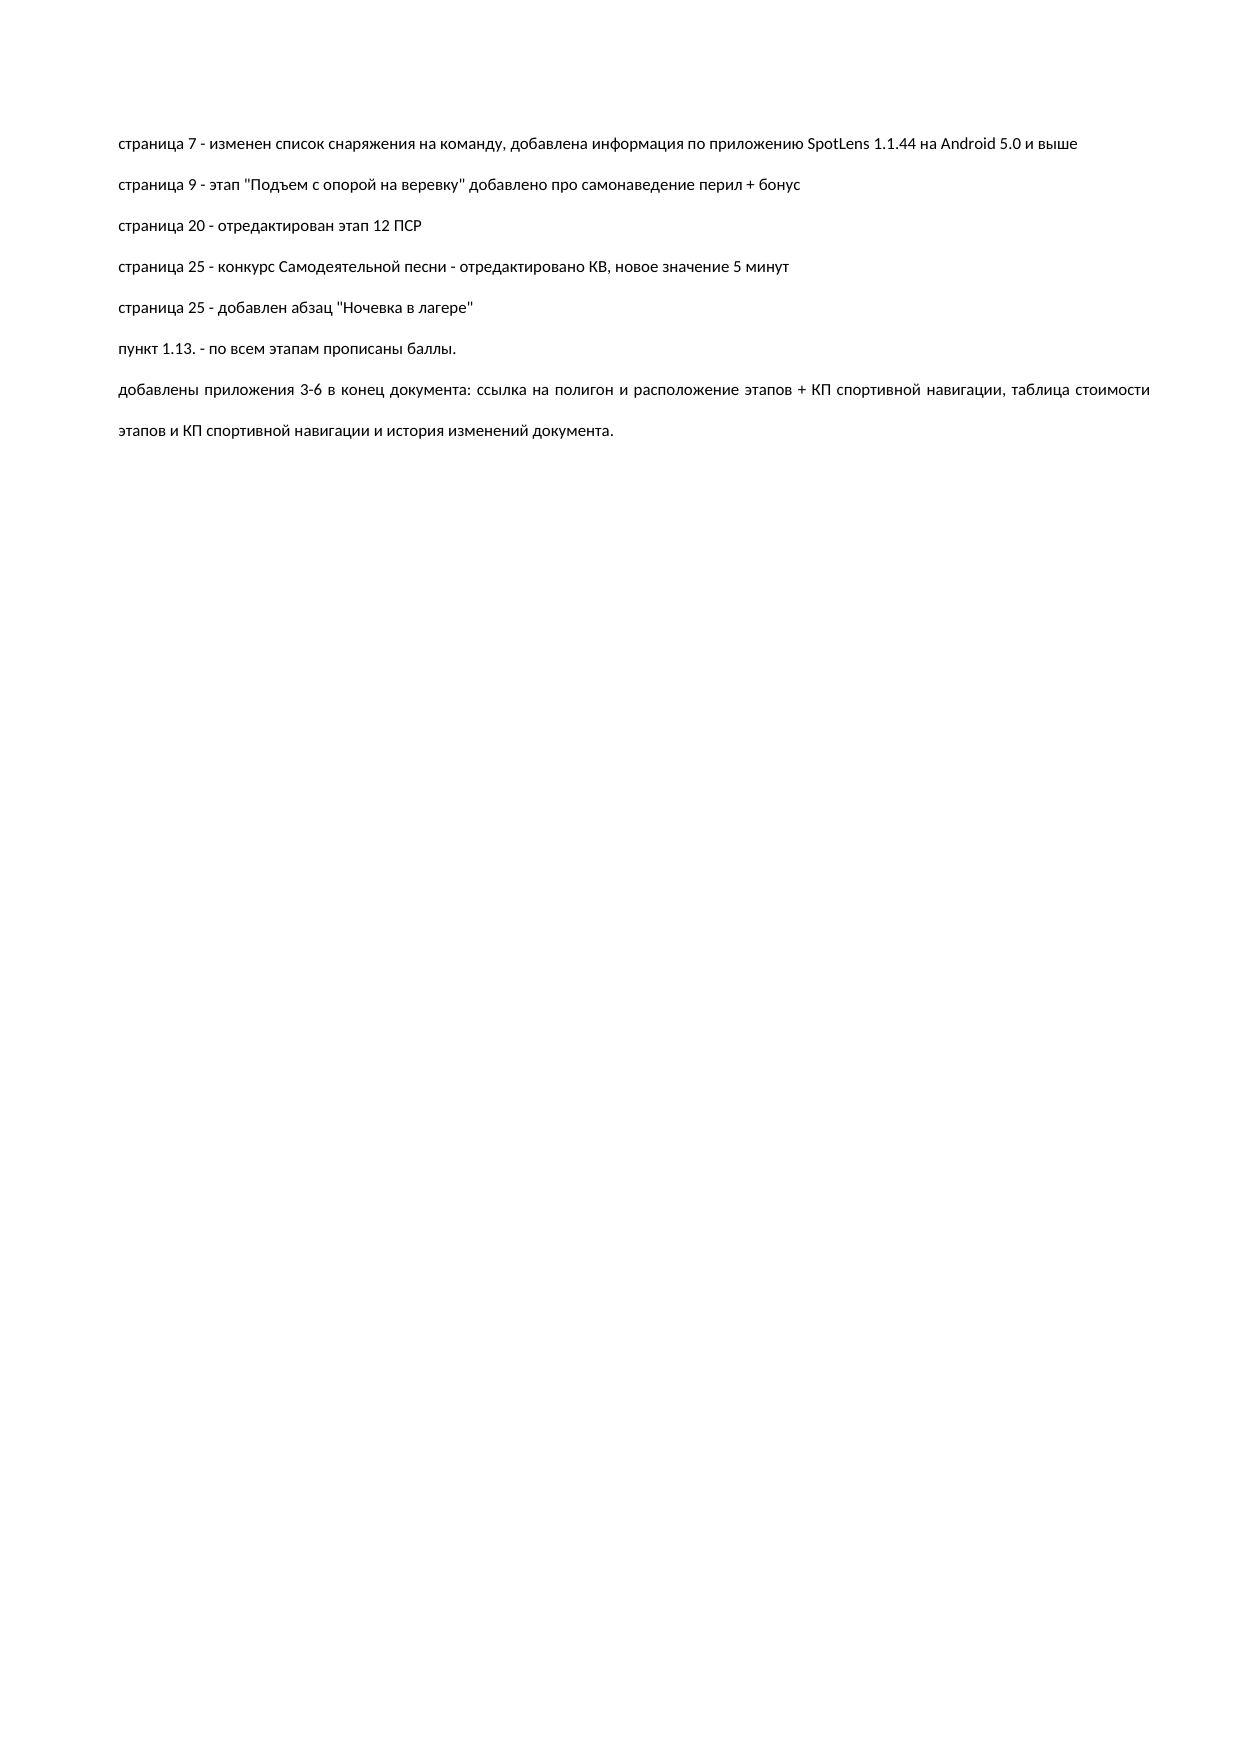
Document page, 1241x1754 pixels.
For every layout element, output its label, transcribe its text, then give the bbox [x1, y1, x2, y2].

text добавлены приложения 3-6 в конец документа: ссылка на полигон и расположение этапов + КП спортивной навигации, таблица стоимости этапов и КП спортивной навигации и история изменений документа. [118, 364, 1152, 440]
text страница 20 - отредактирован этап 12 ПСР [118, 200, 1152, 236]
text страница 9 - этап "Подъем с опорой на веревку" добавлено про самонаведение перил + бонус [118, 159, 1152, 195]
text страница 25 - добавлен абзац "Ночевка в лагере" [118, 282, 1152, 317]
text пункт 1.13. - по всем этапам прописаны баллы. [118, 323, 1152, 358]
text страница 7 - изменен список снаряжения на команду, добавлена информация по приложению SpotLens 1.1.44 на Android 5.0 и выше [118, 118, 1152, 154]
text страница 25 - конкурс Самодеятельной песни - отредактировано КВ, новое значение 5 минут [118, 241, 1152, 277]
